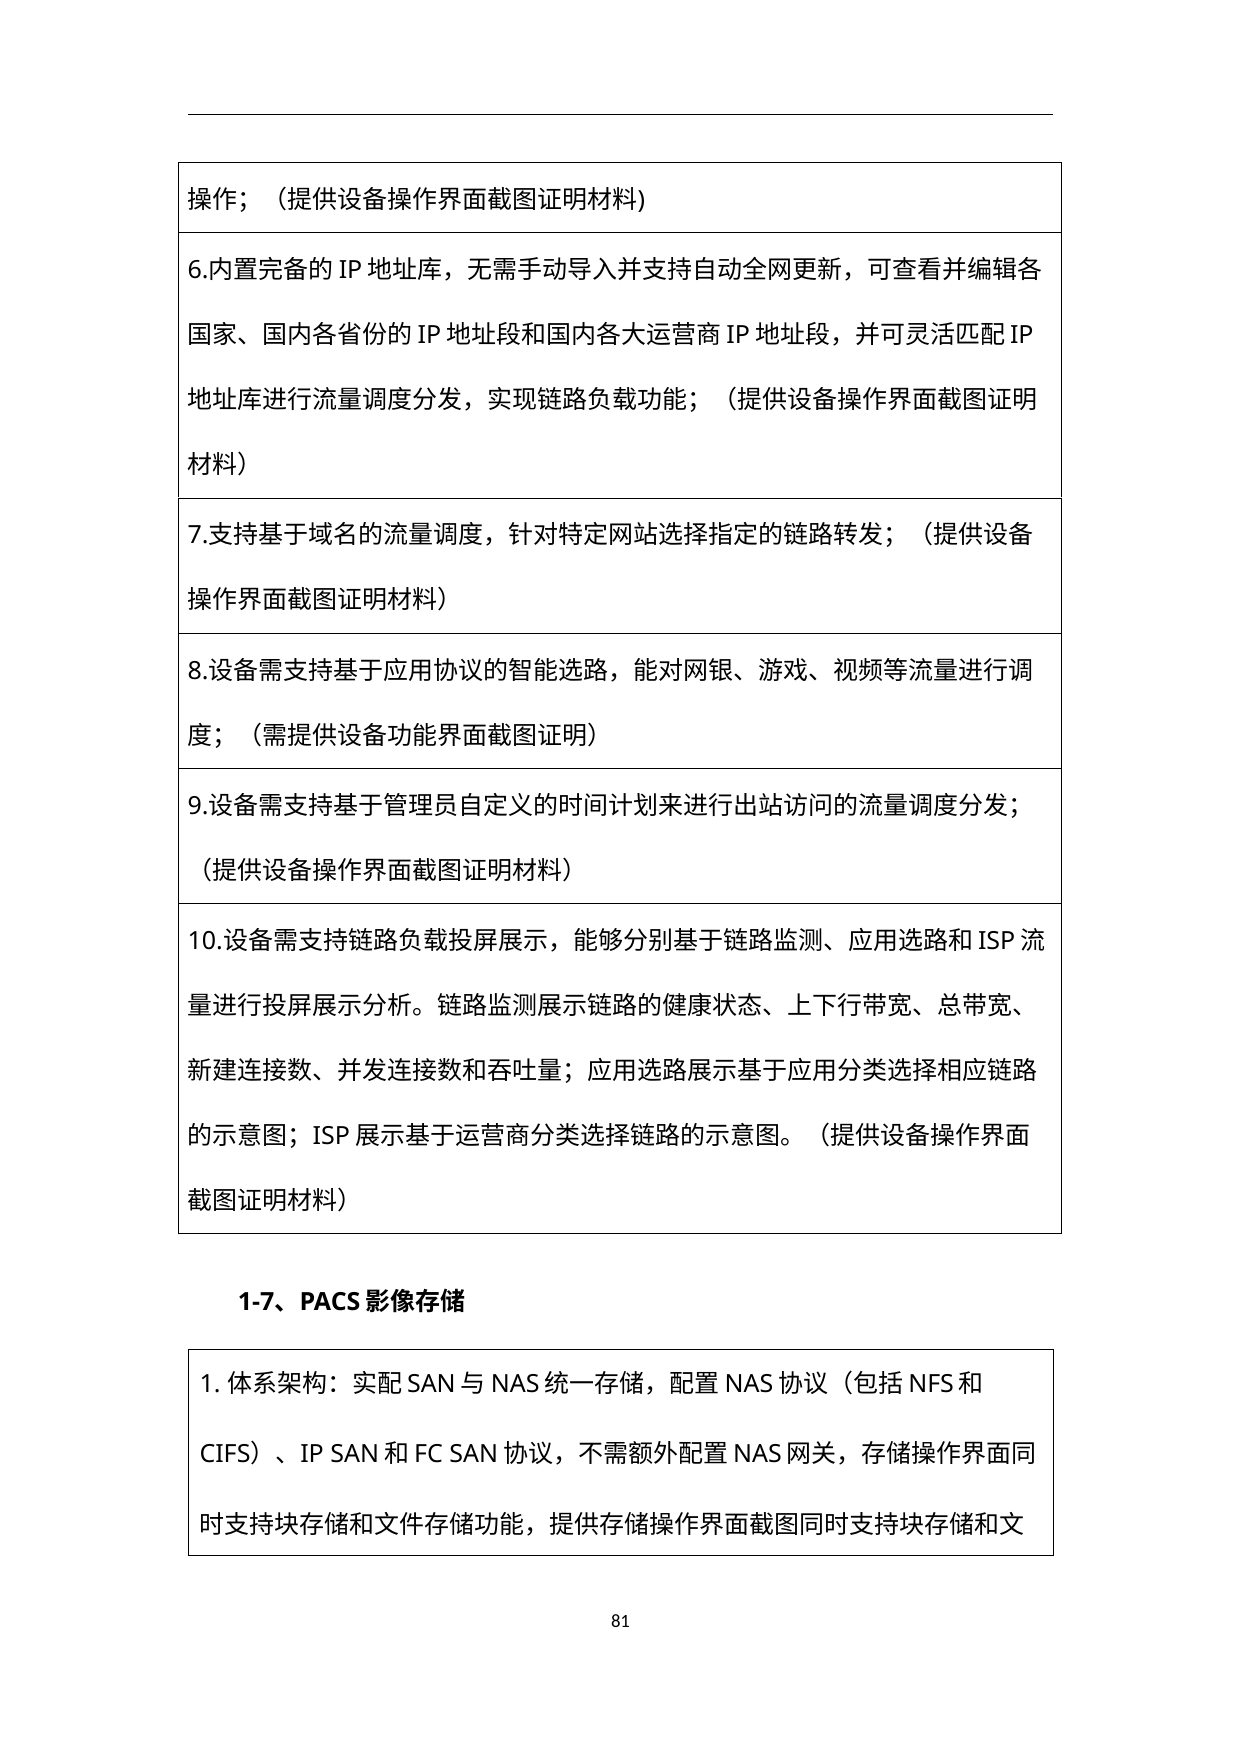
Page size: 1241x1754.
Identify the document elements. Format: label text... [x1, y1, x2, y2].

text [179, 163, 1061, 232]
text 9.设备需支持基于管理员自定义的时间计划来进行出站访问的流量调度分发；（提供设备操作界面截图证明材料） [179, 769, 1061, 903]
text 6.内置完备的IP地址库，无需手动导入并支持自动全网更新，可查看并编辑各国家、国内各省份的IP地址段和国内各大运营商IP地址段，并可灵活匹配IP地址库进行流量调度分发，实现链路负载功能；（提供设备操作界面截图证明材料） [179, 233, 1061, 497]
text 8.设备需支持基于应用协议的智能选路，能对网银、游戏、视频等流量进行调度；（需提供设备功能界面截图证明） [179, 634, 1061, 768]
text 10.设备需支持链路负载投屏展示，能够分别基于链路监测、应用选路和ISP流量进行投屏展示分析。链路监测展示链路的健康状态、上下行带宽、总带宽、新建连接数、并发连接数和吞吐量；应用选路展示基于应用分类选择相应链路的示意图；ISP展示基于运营商分类选择链路的示意图。（提供设备操作界面截图证明材料） [179, 904, 1061, 1233]
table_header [189, 1350, 1053, 1555]
text 7.支持基于域名的流量调度，针对特定网站选择指定的链路转发；（提供设备操作界面截图证明材料） [179, 499, 1061, 633]
text 1-7、PACS影像存储 [187, 1267, 1053, 1332]
